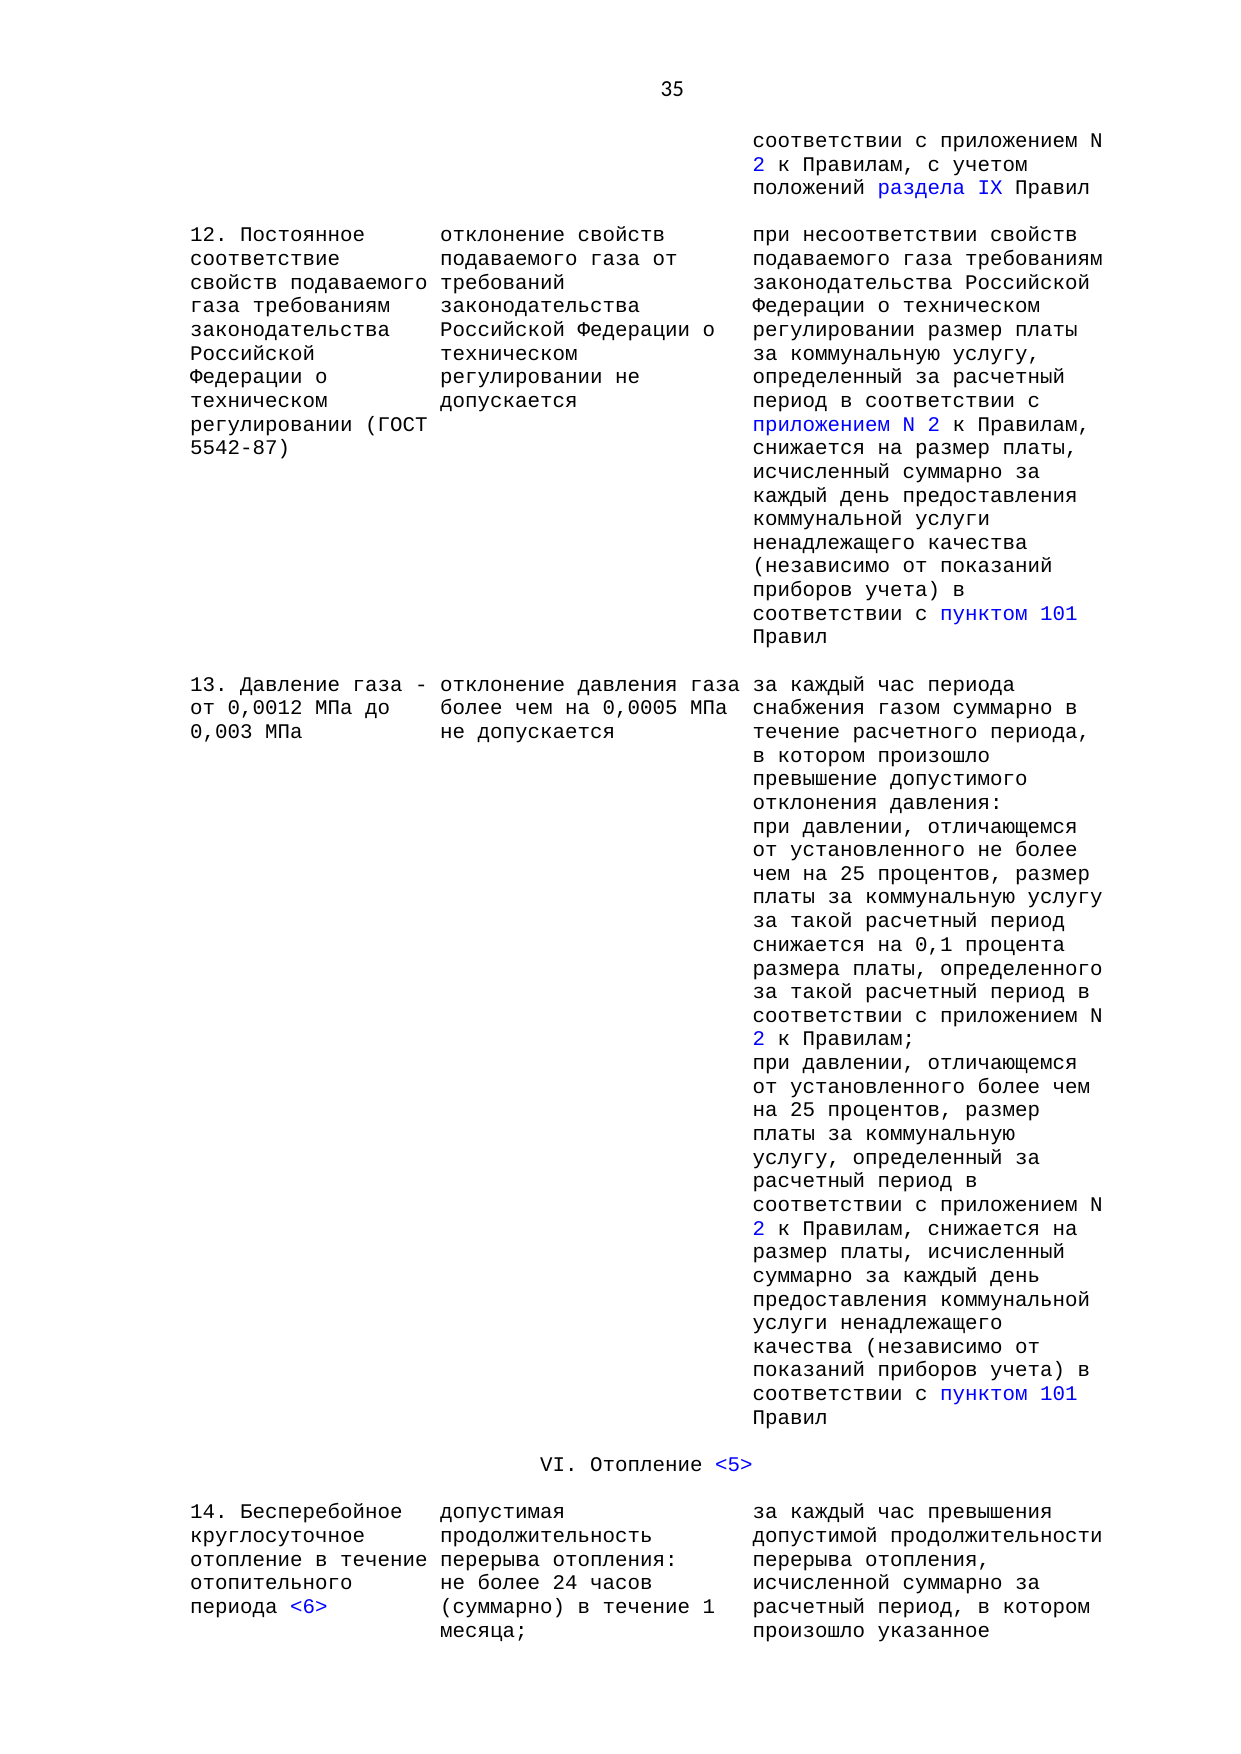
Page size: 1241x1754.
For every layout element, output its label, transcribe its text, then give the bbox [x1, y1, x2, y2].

text услуги ненадлежащего [177, 1312, 1167, 1336]
text Российской техническом за коммунальную услугу, [177, 343, 1167, 366]
text суммарно за каждый день [177, 1265, 1167, 1288]
text 2 к Правилам, снижается на [177, 1218, 1167, 1241]
text при давлении, отличающемся [177, 1052, 1167, 1076]
text показаний приборов учета) в [177, 1359, 1167, 1383]
text чем на 25 процентов, размер [177, 863, 1167, 887]
text соответствии с пунктом 101 [177, 603, 1167, 626]
text каждый день предоставления [177, 484, 1167, 508]
text круглосуточное продолжительность допустимой продолжительности [177, 1525, 1167, 1549]
text VI. Отопление <5> [177, 1454, 1167, 1478]
text на 25 процентов, размер [177, 1099, 1167, 1123]
text соответствии с приложением N [177, 1005, 1167, 1028]
text 14. Бесперебойное допустимая за каждый час превышения [177, 1501, 1167, 1525]
text за такой расчетный период [177, 910, 1167, 934]
text соответствии с приложением N [177, 130, 1167, 153]
text при давлении, отличающемся [177, 816, 1167, 839]
text предоставления коммунальной [177, 1288, 1167, 1312]
text услугу, определенный за [177, 1147, 1167, 1170]
text 12. Постоянное отклонение свойств при несоответствии свойств [177, 224, 1167, 248]
text отопительного не более 24 часов исчисленной суммарно за [177, 1572, 1167, 1596]
text платы за коммунальную услугу [177, 887, 1167, 910]
text месяца; произошло указанное [177, 1619, 1167, 1643]
text положений раздела IX Правил [177, 177, 1167, 201]
text платы за коммунальную [177, 1123, 1167, 1147]
text законодательства Российской Федерации о регулировании размер платы [177, 319, 1167, 343]
text 0,003 МПа не допускается течение расчетного периода, [177, 721, 1167, 745]
text Правил [177, 626, 1167, 650]
text от установленного более чем [177, 1076, 1167, 1099]
text за такой расчетный период в [177, 981, 1167, 1005]
text от 0,0012 МПа до более чем на 0,0005 МПа снабжения газом суммарно в [177, 697, 1167, 721]
text отклонения давления: [177, 792, 1167, 816]
text превышение допустимого [177, 768, 1167, 792]
text Правил [177, 1407, 1167, 1430]
text 5542-87) снижается на размер платы, [177, 437, 1167, 461]
text Федерации о регулировании не определенный за расчетный [177, 366, 1167, 390]
text от установленного не более [177, 839, 1167, 863]
text соответствие подаваемого газа от подаваемого газа требованиям [177, 248, 1167, 272]
text исчисленный суммарно за [177, 461, 1167, 484]
text техническом допускается период в соответствии с [177, 390, 1167, 414]
text расчетный период в [177, 1170, 1167, 1194]
text отопление в течение перерыва отопления: перерыва отопления, [177, 1549, 1167, 1572]
text соответствии с приложением N [177, 1194, 1167, 1218]
text газа требованиям законодательства Федерации о техническом [177, 295, 1167, 319]
text приборов учета) в [177, 579, 1167, 603]
text периода <6> (суммарно) в течение 1 расчетный период, в котором [177, 1596, 1167, 1619]
text размера платы, определенного [177, 957, 1167, 981]
text коммунальной услуги [177, 508, 1167, 532]
text в котором произошло [177, 745, 1167, 768]
text размер платы, исчисленный [177, 1241, 1167, 1265]
text регулировании (ГОСТ приложением N 2 к Правилам, [177, 414, 1167, 437]
text свойств подаваемого требований законодательства Российской [177, 272, 1167, 295]
text качества (независимо от [177, 1336, 1167, 1359]
text снижается на 0,1 процента [177, 934, 1167, 957]
text 2 к Правилам; [177, 1028, 1167, 1052]
text 2 к Правилам, с учетом [177, 153, 1167, 177]
text 13. Давление газа - отклонение давления газа за каждый час периода [177, 674, 1167, 697]
text соответствии с пунктом 101 [177, 1383, 1167, 1407]
text ненадлежащего качества [177, 532, 1167, 556]
text (независимо от показаний [177, 556, 1167, 579]
